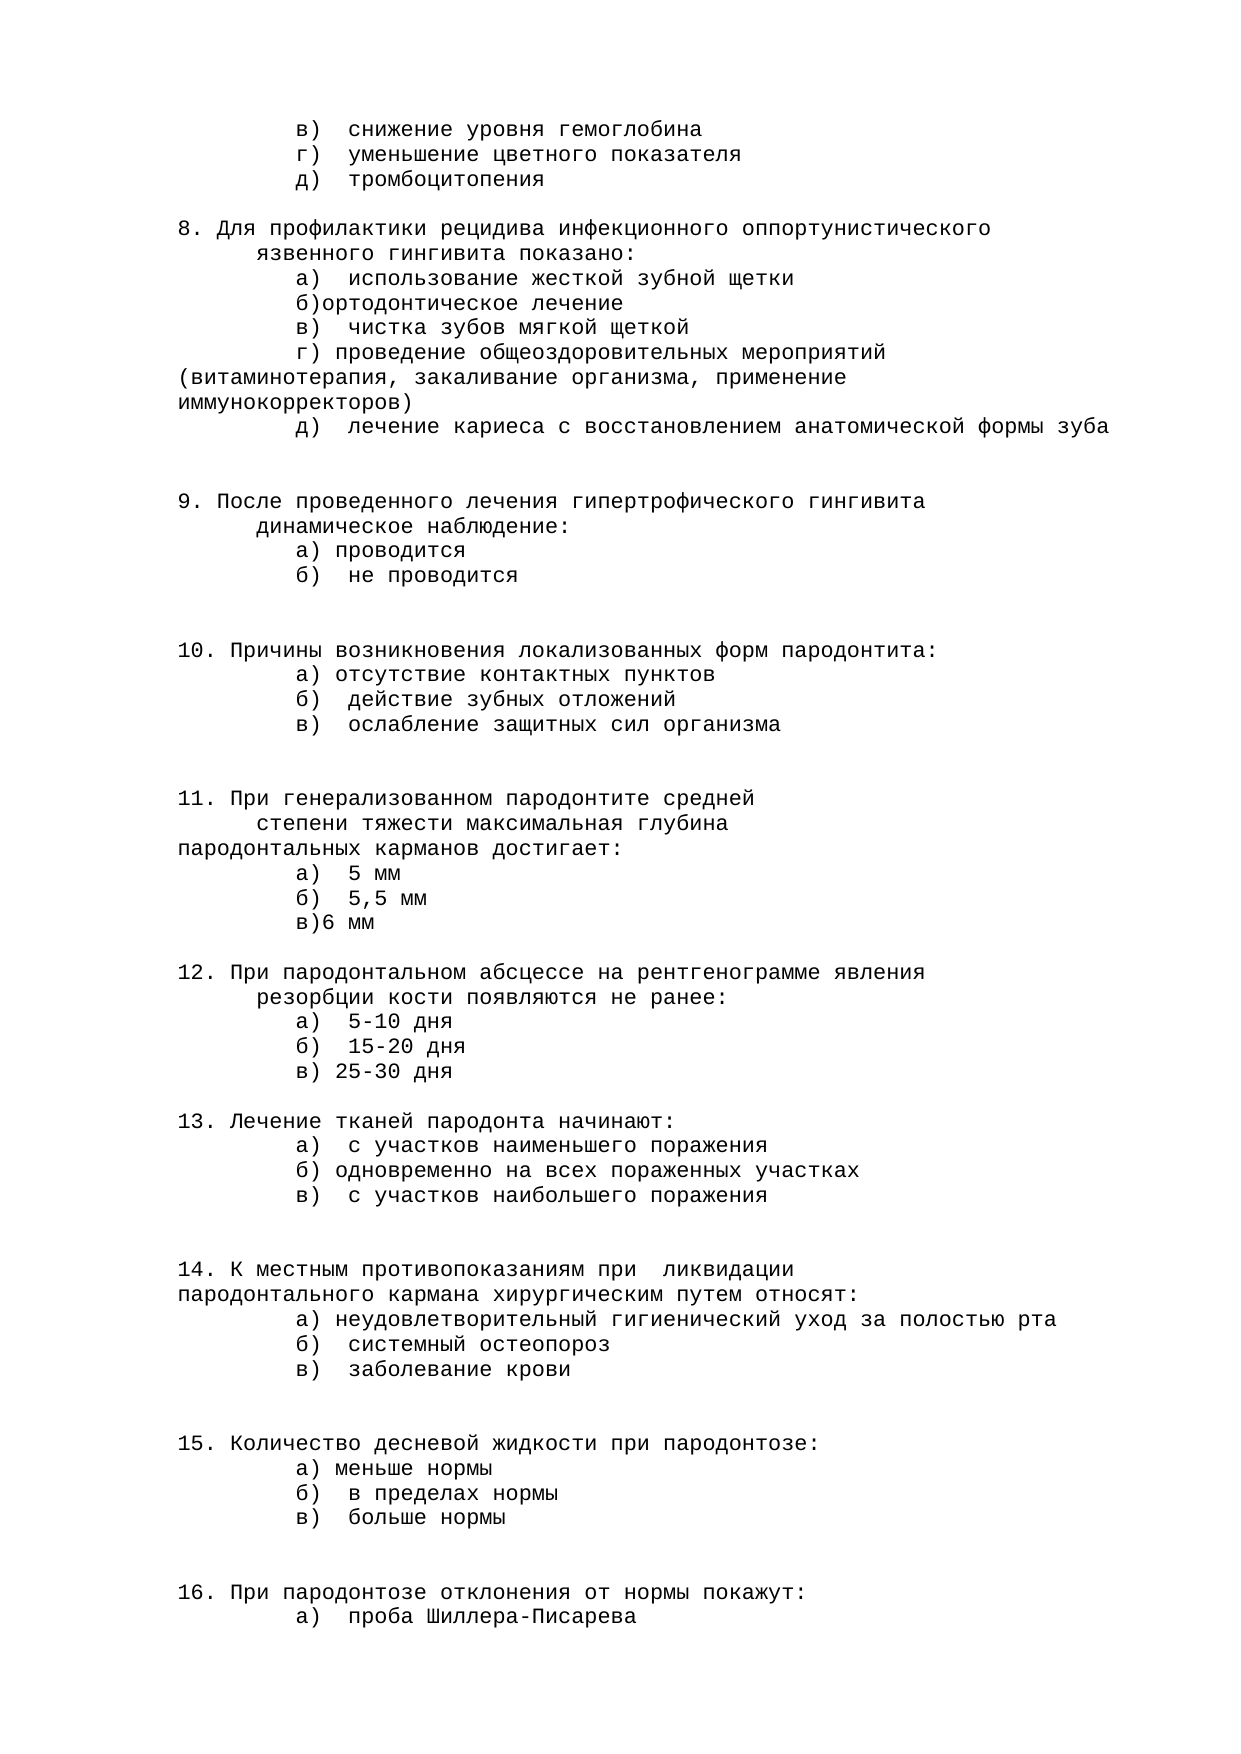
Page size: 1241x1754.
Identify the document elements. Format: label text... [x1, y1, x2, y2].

text пародонтальных карманов достигает: [177, 837, 1152, 862]
text б) 5,5 мм [177, 887, 1152, 911]
text степени тяжести максимальная глубина [177, 812, 1152, 837]
text в) снижение уровня гемоглобина [177, 118, 1152, 143]
text а) с участков наименьшего поражения [177, 1134, 1152, 1159]
text а) проба Шиллера-Писарева [177, 1606, 1152, 1630]
text а) неудовлетворительный гигиенический уход за полостью рта [177, 1308, 1152, 1333]
text пародонтального кармана хирургическим путем относят: [177, 1283, 1152, 1308]
text резорбции кости появляются не ранее: [177, 986, 1152, 1011]
text б) одновременно на всех пораженных участках [177, 1159, 1152, 1184]
text б)ортодонтическое лечение [177, 292, 1152, 316]
text д) тромбоцитопения [177, 168, 1152, 192]
text а) меньше нормы [177, 1457, 1152, 1482]
text в)6 мм [177, 911, 1152, 936]
text а) 5-10 дня [177, 1011, 1152, 1035]
text г) уменьшение цветного показателя [177, 143, 1152, 168]
text в) с участков наибольшего поражения [177, 1184, 1152, 1209]
text иммунокорректоров) [177, 391, 1152, 416]
text 16. При пародонтозе отклонения от нормы покажут: [177, 1581, 1152, 1606]
text 10. Причины возникновения локализованных форм пародонтита: [177, 639, 1152, 663]
text в) чистка зубов мягкой щеткой [177, 316, 1152, 341]
text б) не проводится [177, 564, 1152, 589]
text 12. При пародонтальном абсцессе на рентгенограмме явления [177, 961, 1152, 986]
text 13. Лечение тканей пародонта начинают: [177, 1110, 1152, 1134]
text в) ослабление защитных сил организма [177, 713, 1152, 738]
text (витаминотерапия, закаливание организма, применение [177, 366, 1152, 391]
text г) проведение общеоздоровительных мероприятий [177, 341, 1152, 366]
text б) действие зубных отложений [177, 688, 1152, 713]
text в) больше нормы [177, 1506, 1152, 1531]
text 8. Для профилактики рецидива инфекционного оппортунистического [177, 217, 1152, 242]
text а) проводится [177, 539, 1152, 564]
text 14. К местным противопоказаниям при ликвидации [177, 1258, 1152, 1283]
text б) в пределах нормы [177, 1482, 1152, 1506]
text б) системный остеопороз [177, 1333, 1152, 1358]
text д) лечение кариеса с восстановлением анатомической формы зуба [177, 416, 1152, 440]
text 11. При генерализованном пародонтите средней [177, 787, 1152, 812]
text б) 15-20 дня [177, 1035, 1152, 1060]
text 9. После проведенного лечения гипертрофического гингивита [177, 490, 1152, 515]
text а) использование жесткой зубной щетки [177, 267, 1152, 292]
text в) 25-30 дня [177, 1060, 1152, 1085]
text в) заболевание крови [177, 1358, 1152, 1382]
text динамическое наблюдение: [177, 515, 1152, 539]
text а) 5 мм [177, 862, 1152, 887]
text язвенного гингивита показано: [177, 242, 1152, 267]
text 15. Количество десневой жидкости при пародонтозе: [177, 1432, 1152, 1457]
text а) отсутствие контактных пунктов [177, 663, 1152, 688]
